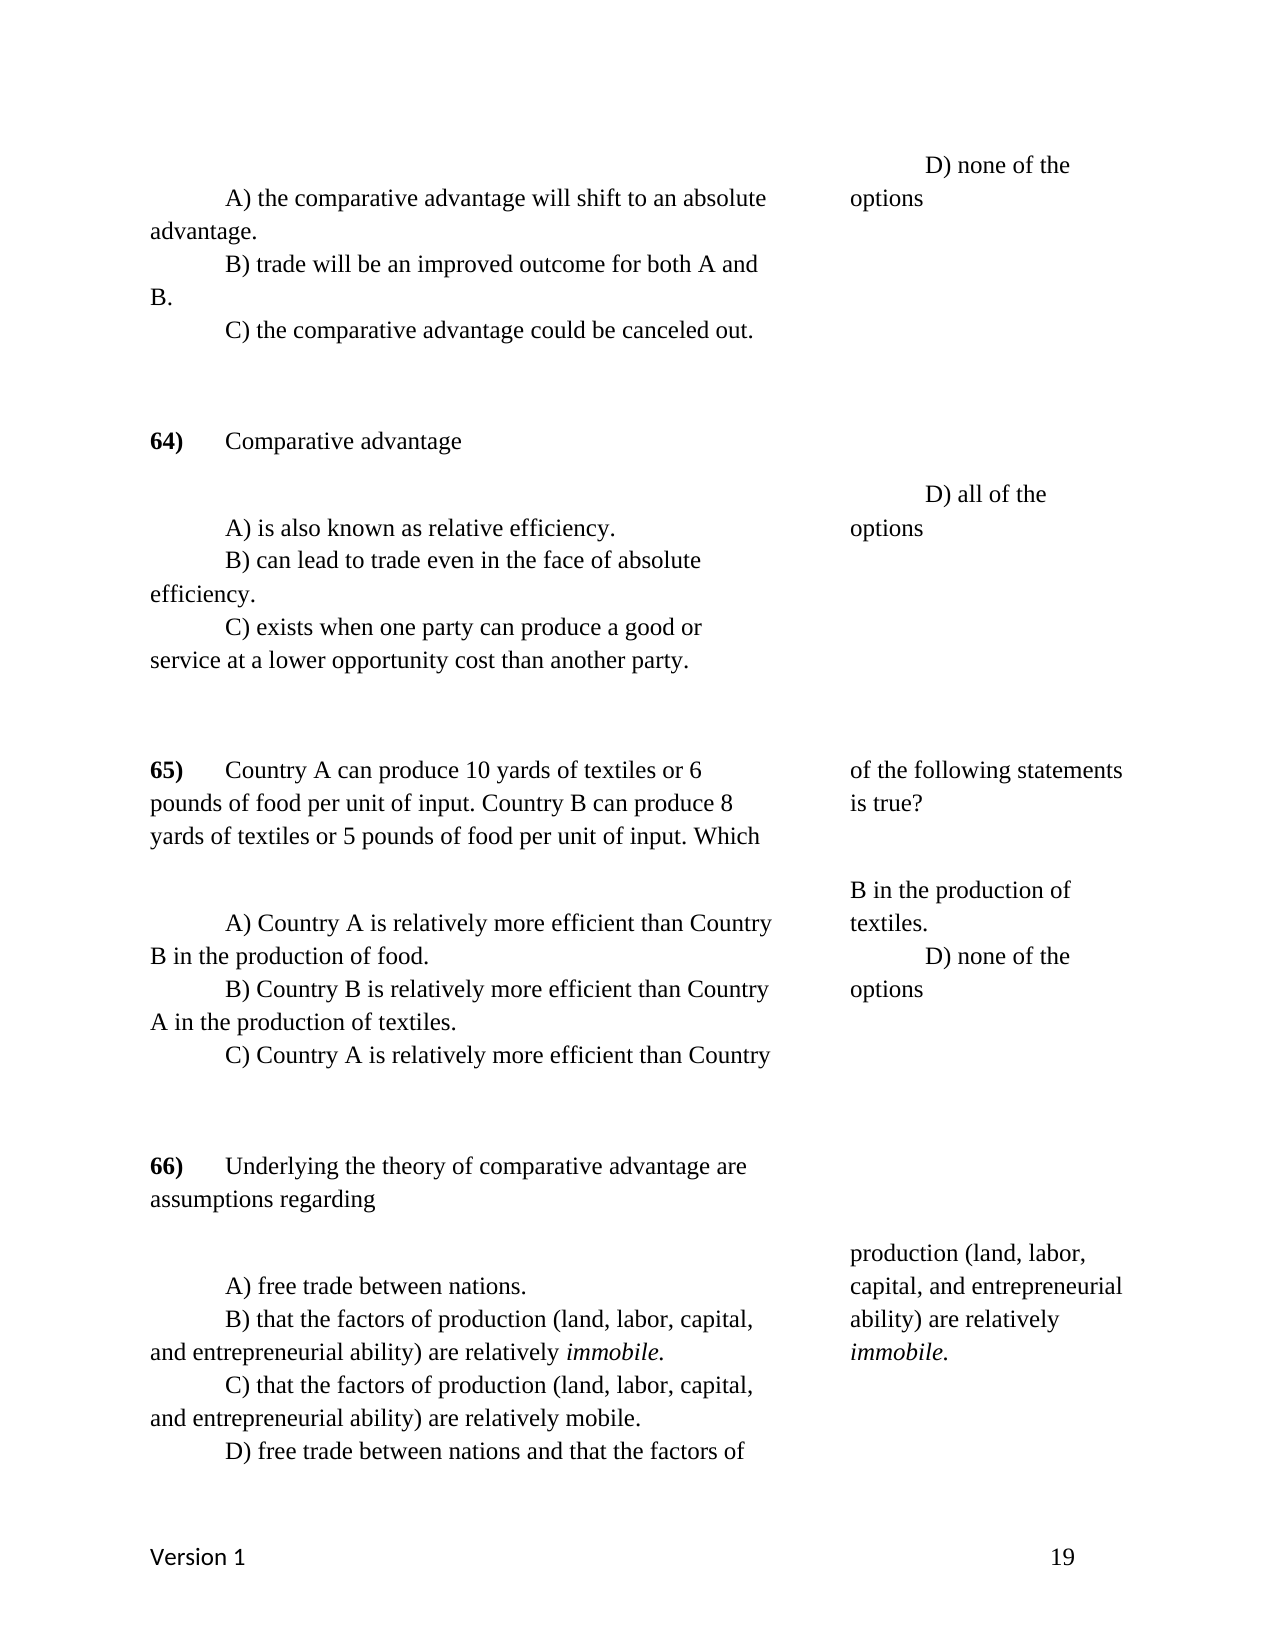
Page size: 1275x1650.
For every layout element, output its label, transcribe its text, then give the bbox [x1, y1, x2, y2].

text 66) Underlying the theory of comparative advantage are assumptions regarding [150, 1151, 775, 1213]
text 65) Country A can produce 10 yards of textiles or 6 pounds of food per unit of input. Country B can produce 8 yards of textiles or 5 pounds of food per unit of input. Which of the following statements is true? [850, 755, 1125, 817]
text A) the comparative advantage will shift to an absolute advantage. B) trade will be an improved outcome for both A and B. C) the comparative advantage could be canceled out. D) none of the options [150, 150, 775, 344]
text A) free trade between nations. B) that the factors of production (land, labor, capital, and entrepreneurial ability) are relatively immobile. C) that the factors of production (land, labor, capital, and entrepreneurial ability) are relatively mobile. D) free trade between nations and that the factors of production (land, labor, capital, and entrepreneurial ability) are relatively immobile. [150, 1238, 775, 1465]
text A) is also known as relative efficiency. B) can lead to trade even in the face of absolute efficiency. C) exists when one party can produce a good or service at a lower opportunity cost than another party. D) all of the options [850, 479, 1125, 574]
text A) is also known as relative efficiency. B) can lead to trade even in the face of absolute efficiency. C) exists when one party can produce a good or service at a lower opportunity cost than another party. D) all of the options [150, 479, 775, 673]
text 64) Comparative advantage [150, 426, 775, 454]
text A) the comparative advantage will shift to an absolute advantage. B) trade will be an improved outcome for both A and B. C) the comparative advantage could be canceled out. D) none of the options [850, 150, 1125, 245]
text A) Country A is relatively more efficient than Country B in the production of food. B) Country B is relatively more efficient than Country A in the production of textiles. C) Country A is relatively more efficient than Country B in the production of textiles. D) none of the options [150, 875, 775, 1069]
text A) free trade between nations. B) that the factors of production (land, labor, capital, and entrepreneurial ability) are relatively immobile. C) that the factors of production (land, labor, capital, and entrepreneurial ability) are relatively mobile. D) free trade between nations and that the factors of production (land, labor, capital, and entrepreneurial ability) are relatively immobile. [850, 1238, 1125, 1399]
text A) Country A is relatively more efficient than Country B in the production of food. B) Country B is relatively more efficient than Country A in the production of textiles. C) Country A is relatively more efficient than Country B in the production of textiles. D) none of the options [850, 875, 1125, 1036]
text 65) Country A can produce 10 yards of textiles or 6 pounds of food per unit of input. Country B can produce 8 yards of textiles or 5 pounds of food per unit of input. Which of the following statements is true? [150, 755, 775, 850]
